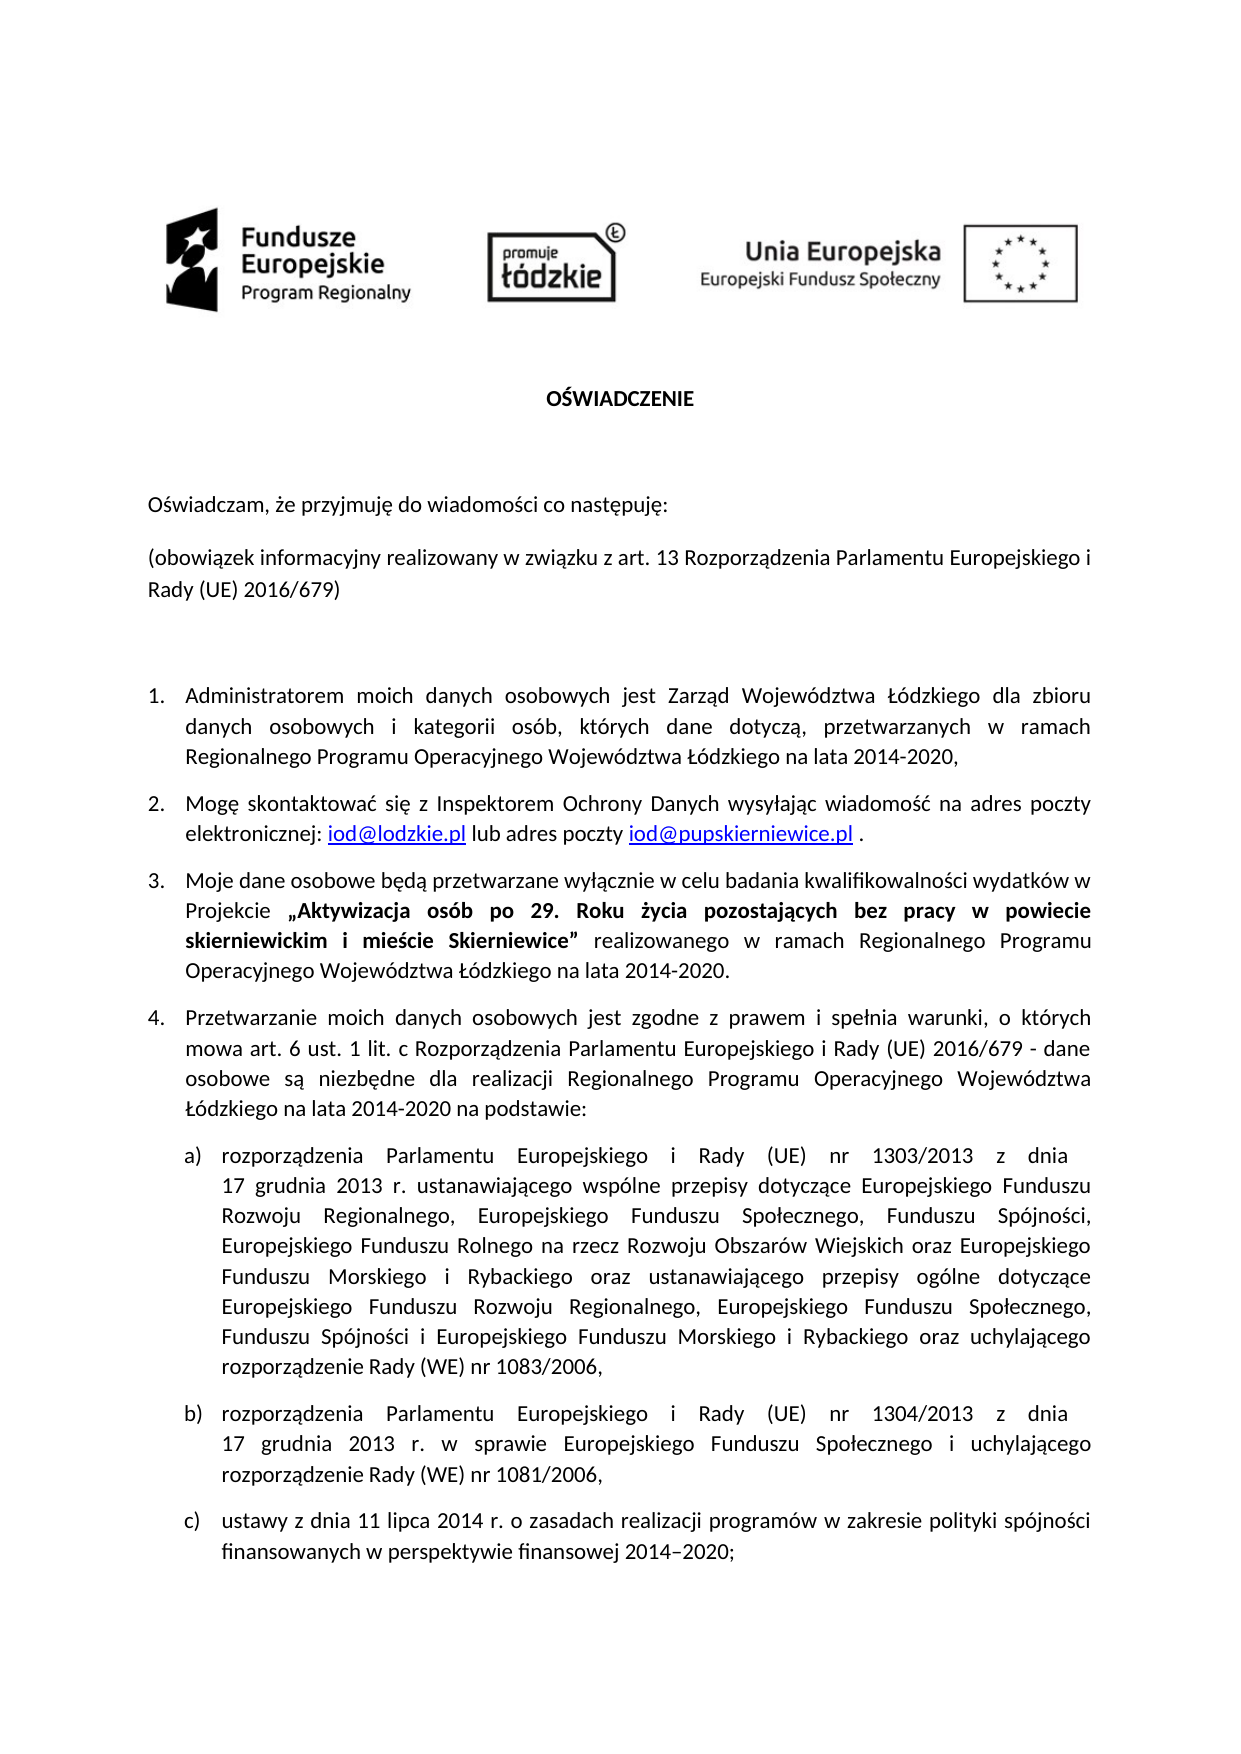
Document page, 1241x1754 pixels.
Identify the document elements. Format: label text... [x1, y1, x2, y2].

list Administratorem moich danych osobowych jest Zarząd Województwa Łódzkiego dla zbioru danych osobowych i kategorii osób, których dane dotyczą, przetwarzanych w ramach Regionalnego Programu Operacyjnego Województwa Łódzkiego na lata 2014-2020, [148, 682, 1093, 770]
list Przetwarzanie moich danych osobowych jest zgodne z prawem i spełnia warunki, o których mowa art. 6 ust. 1 lit. c Rozporządzenia Parlamentu Europejskiego i Rady (UE) 2016/679 - dane osobowe są niezbędne dla realizacji Regionalnego Programu Operacyjnego Województwa Łódzkiego na lata 2014-2020 na podstawie: [148, 1003, 1093, 1122]
list rozporządzenia Parlamentu Europejskiego i Rady (UE) nr 1303/2013 z dnia 17 grudnia 2013 r. ustanawiającego wspólne przepisy dotyczące Europejskiego Funduszu Rozwoju Regionalnego, Europejskiego Funduszu Społecznego, Funduszu Spójności, Europejskiego Funduszu Rolnego na rzecz Rozwoju Obszarów Wiejskich oraz Europejskiego Funduszu Morskiego i Rybackiego oraz ustanawiającego przepisy ogólne dotyczące Europejskiego Funduszu Rozwoju Regionalnego, Europejskiego Funduszu Społecznego, Funduszu Spójności i Europejskiego Funduszu Morskiego i Rybackiego oraz uchylającego rozporządzenie Rady (WE) nr 1083/2006, [184, 1141, 1093, 1381]
picture [147, 171, 1093, 351]
text Oświadczam, że przyjmuję do wiadomości co następuję: [148, 490, 1093, 518]
list rozporządzenia Parlamentu Europejskiego i Rady (UE) nr 1304/2013 z dnia 17 grudnia 2013 r. w sprawie Europejskiego Funduszu Społecznego i uchylającego rozporządzenie Rady (WE) nr 1081/2006, [184, 1399, 1093, 1488]
list Mogę skontaktować się z Inspektorem Ochrony Danych wysyłając wiadomość na adres poczty elektronicznej: iod@lodzkie.pl lub adres poczty iod@pupskierniewice.pl . [148, 789, 1093, 847]
text (obowiązek informacyjny realizowany w związku z art. 13 Rozporządzenia Parlamentu Europejskiego i Rady (UE) 2016/679) [148, 543, 1093, 604]
list ustawy z dnia 11 lipca 2014 r. o zasadach realizacji programów w zakresie polityki spójności finansowanych w perspektywie finansowej 2014–2020; [184, 1507, 1093, 1565]
text OŚWIADCZENIE [148, 384, 1093, 412]
list Moje dane osobowe będą przetwarzane wyłącznie w celu badania kwalifikowalności wydatków w Projekcie „Aktywizacja osób po 29. Roku życia pozostających bez pracy w powiecie skierniewickim i mieście Skierniewice” realizowanego w ramach Regionalnego Programu Operacyjnego Województwa Łódzkiego na lata 2014-2020. [148, 866, 1093, 985]
